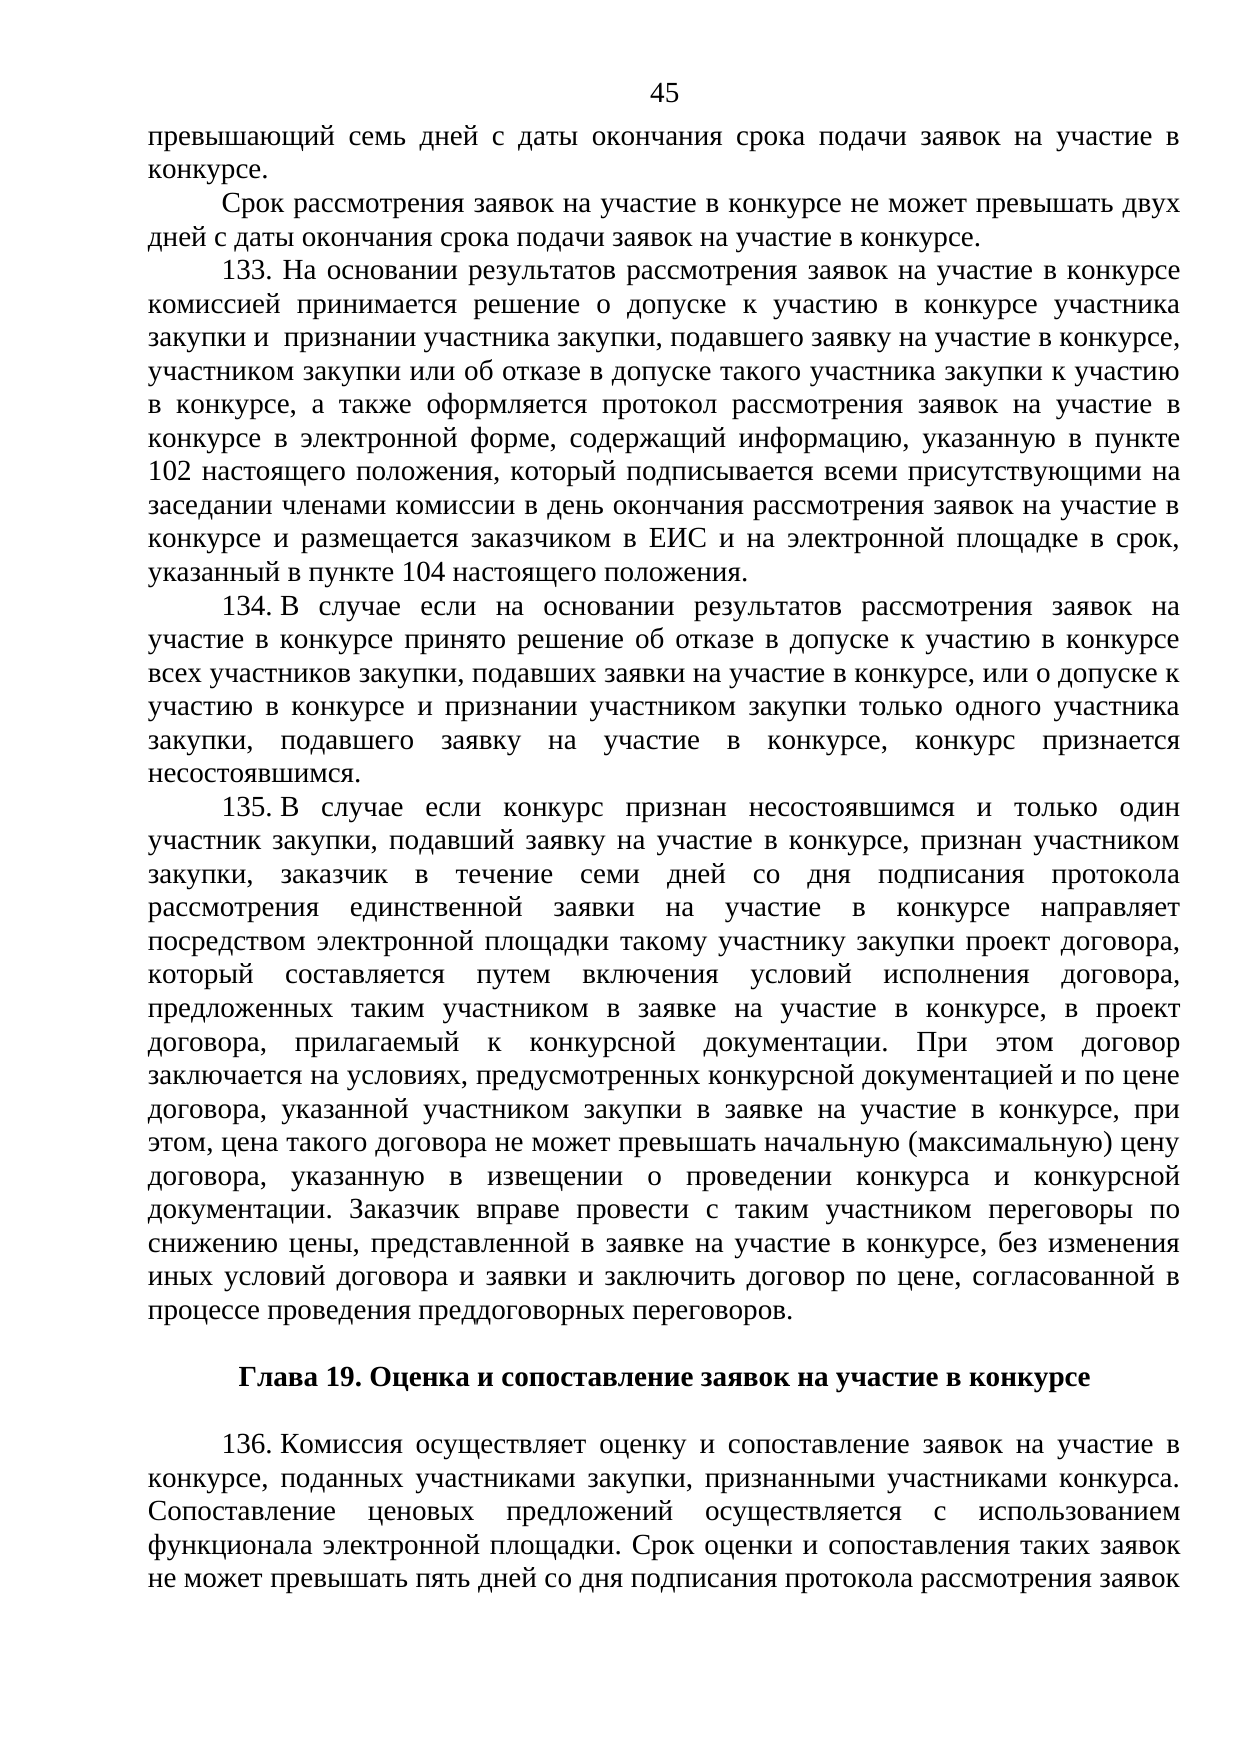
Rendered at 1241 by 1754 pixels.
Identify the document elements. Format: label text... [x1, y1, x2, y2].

text Срок рассмотрения заявок на участие в конкурсе не может превышать двух дней с даты окончания срока подачи заявок на участие в конкурсе. [148, 185, 1181, 252]
text Глава 19. Оценка и сопоставление заявок на участие в конкурсе [148, 1359, 1181, 1393]
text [148, 118, 1181, 185]
text 134. В случае если на основании результатов рассмотрения заявок на участие в конкурсе принято решение об отказе в допуске к участию в конкурсе всех участников закупки, подавших заявки на участие в конкурсе, или о допуске к участию в конкурсе и признании участником закупки только одного участника закупки, подавшего заявку на участие в конкурсе, конкурс признается несостоявшимся. [148, 588, 1181, 789]
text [148, 1426, 1181, 1594]
text 133. На основании результатов рассмотрения заявок на участие в конкурсе комиссией принимается решение о допуске к участию в конкурсе участника закупки и признании участника закупки, подавшего заявку на участие в конкурсе, участником закупки или об отказе в допуске такого участника закупки к участию в конкурсе, а также оформляется протокол рассмотрения заявок на участие в конкурсе в электронной форме, содержащий информацию, указанную в пункте 102 настоящего положения, который подписывается всеми присутствующими на заседании членами комиссии в день окончания рассмотрения заявок на участие в конкурсе и размещается заказчиком в ЕИС и на электронной площадке в срок, указанный в пункте 104 настоящего положения. [148, 252, 1181, 588]
text 135. В случае если конкурс признан несостоявшимся и только один участник закупки, подавший заявку на участие в конкурсе, признан участником закупки, заказчик в течение семи дней со дня подписания протокола рассмотрения единственной заявки на участие в конкурсе направляет посредством электронной площадки такому участнику закупки проект договора, который составляется путем включения условий исполнения договора, предложенных таким участником в заявке на участие в конкурсе, в проект договора, прилагаемый к конкурсной документации. При этом договор заключается на условиях, предусмотренных конкурсной документацией и по цене договора, указанной участником закупки в заявке на участие в конкурсе, при этом, цена такого договора не может превышать начальную (максимальную) цену договора, указанную в извещении о проведении конкурса и конкурсной документации. Заказчик вправе провести с таким участником переговоры по снижению цены, представленной в заявке на участие в конкурсе, без изменения иных условий договора и заявки и заключить договор по цене, согласованной в процессе проведения преддоговорных переговоров. [148, 789, 1181, 1326]
